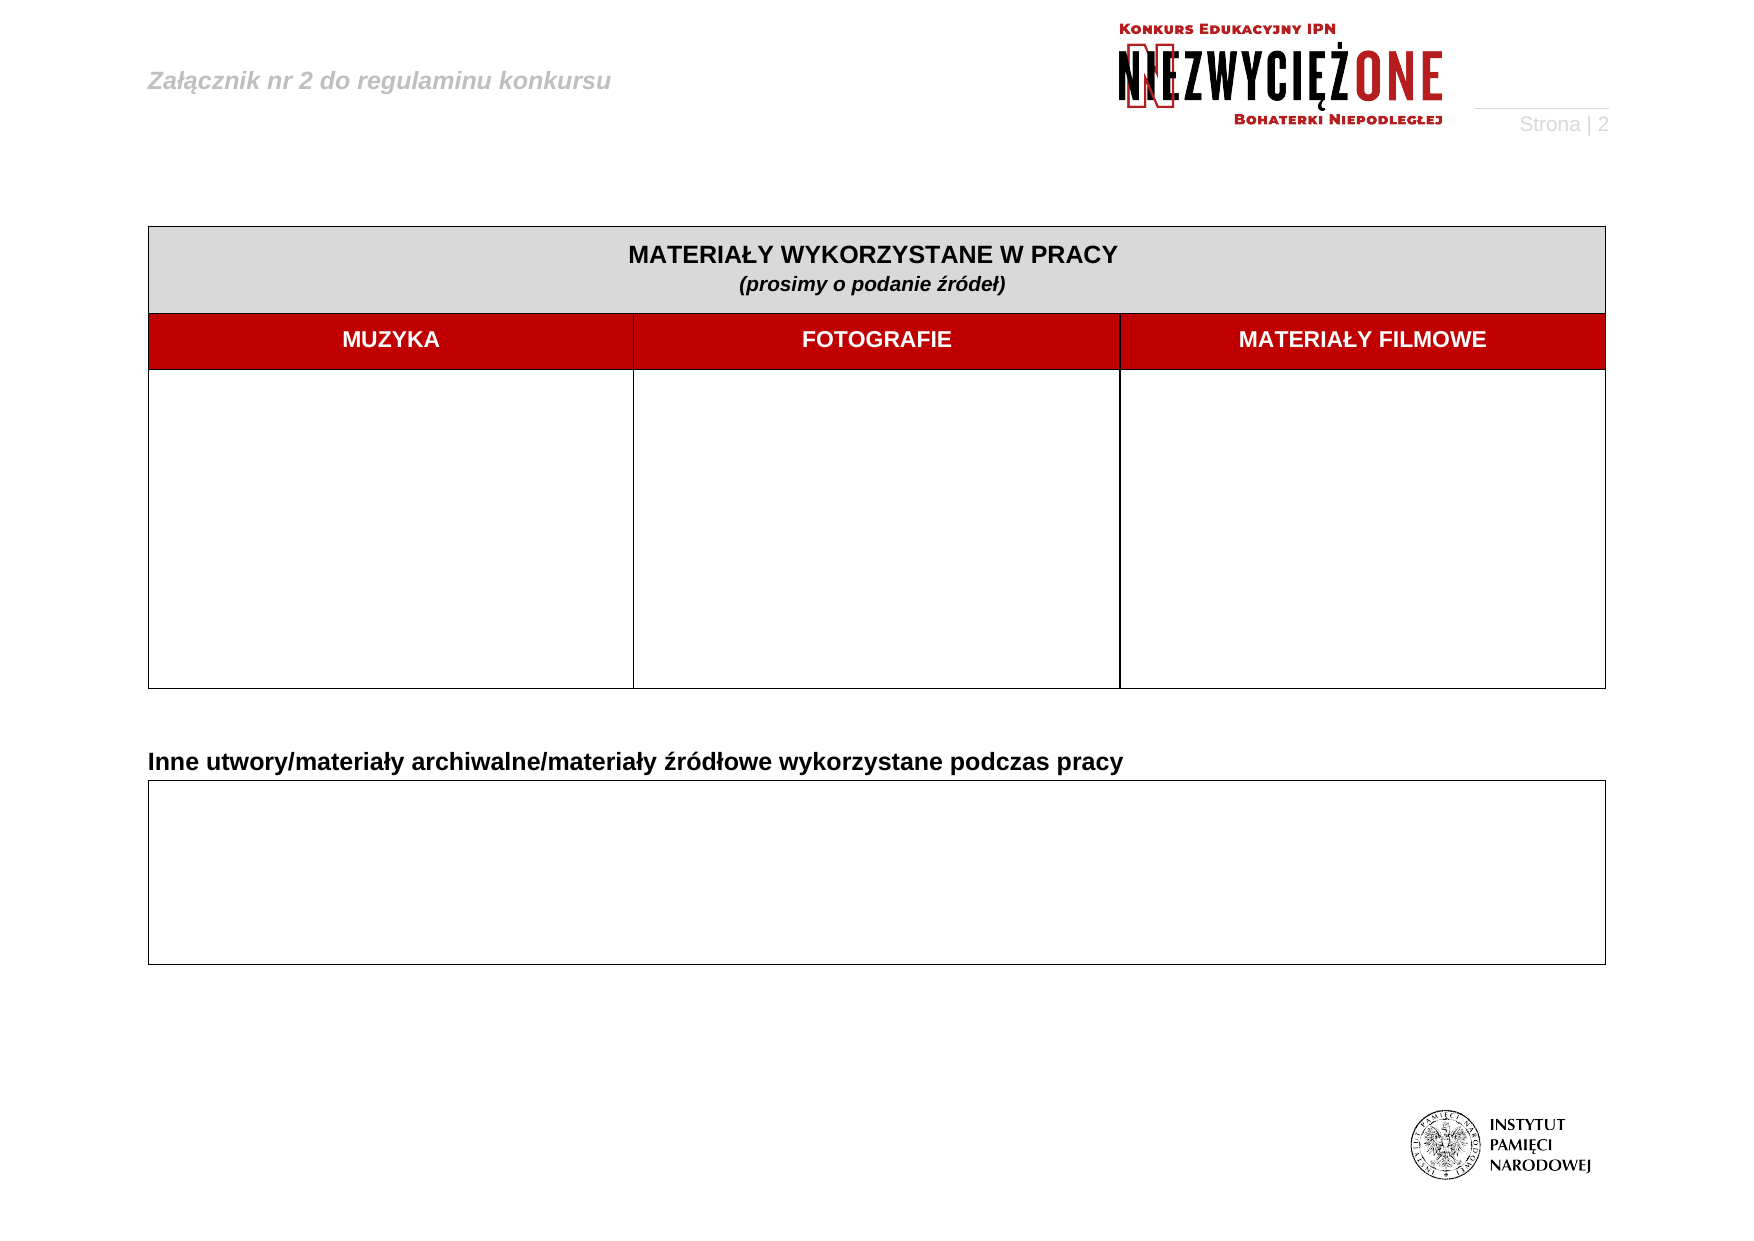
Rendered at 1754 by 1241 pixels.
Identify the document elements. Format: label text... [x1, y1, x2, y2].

picture [1400, 1099, 1607, 1192]
table_cell MATERIAŁY FILMOWE [1121, 314, 1605, 369]
table_cell FOTOGRAFIE [634, 314, 1119, 369]
table_header [149, 781, 1605, 963]
table_header MATERIAŁY WYKORZYSTANE W PRACY (prosimy o podanie źródeł) [149, 227, 1605, 313]
text Inne utwory/materiały archiwalne/materiały źródłowe wykorzystane podczas pracy [148, 747, 1606, 776]
table_cell [149, 370, 633, 688]
table_cell [634, 370, 1119, 688]
table_cell MUZYKA [149, 314, 633, 369]
table_cell [1121, 370, 1605, 688]
picture [1072, 13, 1495, 139]
